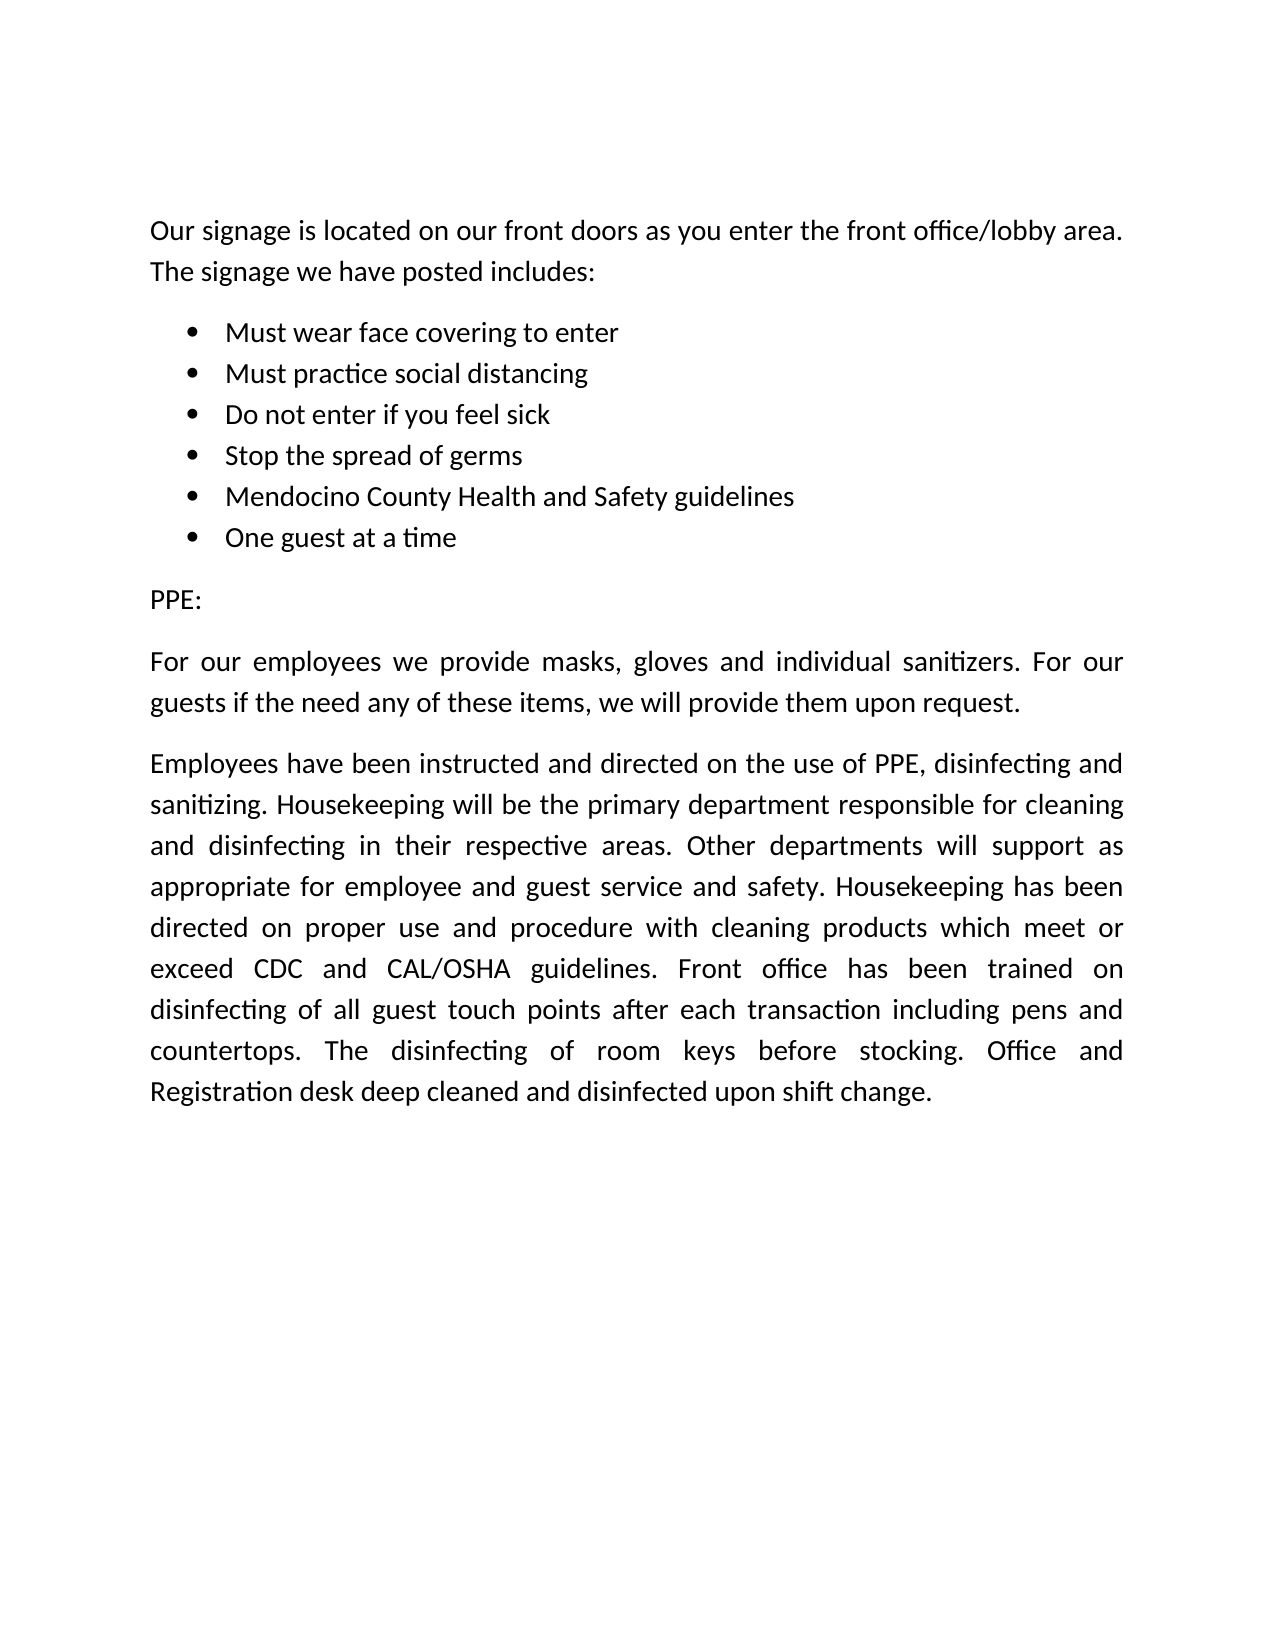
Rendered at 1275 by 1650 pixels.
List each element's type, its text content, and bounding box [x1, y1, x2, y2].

list Must practice social distancing [187, 355, 1125, 391]
text Employees have been instructed and directed on the use of PPE, disinfecting and sanitizing. Housekeeping will be the primary department responsible for cleaning and disinfecting in their respective areas. Other departments will support as appropriate for employee and guest service and safety. Housekeeping has been directed on proper use and procedure with cleaning products which meet or exceed CDC and CAL/OSHA guidelines. Front office has been trained on disinfecting of all guest touch points after each transaction including pens and countertops. The disinfecting of room keys before stocking. Office and Registration desk deep cleaned and disinfected upon shift change. [150, 745, 1125, 1108]
list Mendocino County Health and Safety guidelines [187, 478, 1125, 514]
list Must wear face covering to enter [187, 314, 1125, 350]
text Our signage is located on our front doors as you enter the front office/lobby area. The signage we have posted includes: [150, 212, 1125, 288]
list Stop the spread of germs [187, 437, 1125, 473]
text PPE: [150, 581, 1125, 617]
list Do not enter if you feel sick [187, 396, 1125, 432]
list One guest at a time [187, 519, 1125, 555]
text For our employees we provide masks, gloves and individual sanitizers. For our guests if the need any of these items, we will provide them upon request. [150, 643, 1125, 719]
